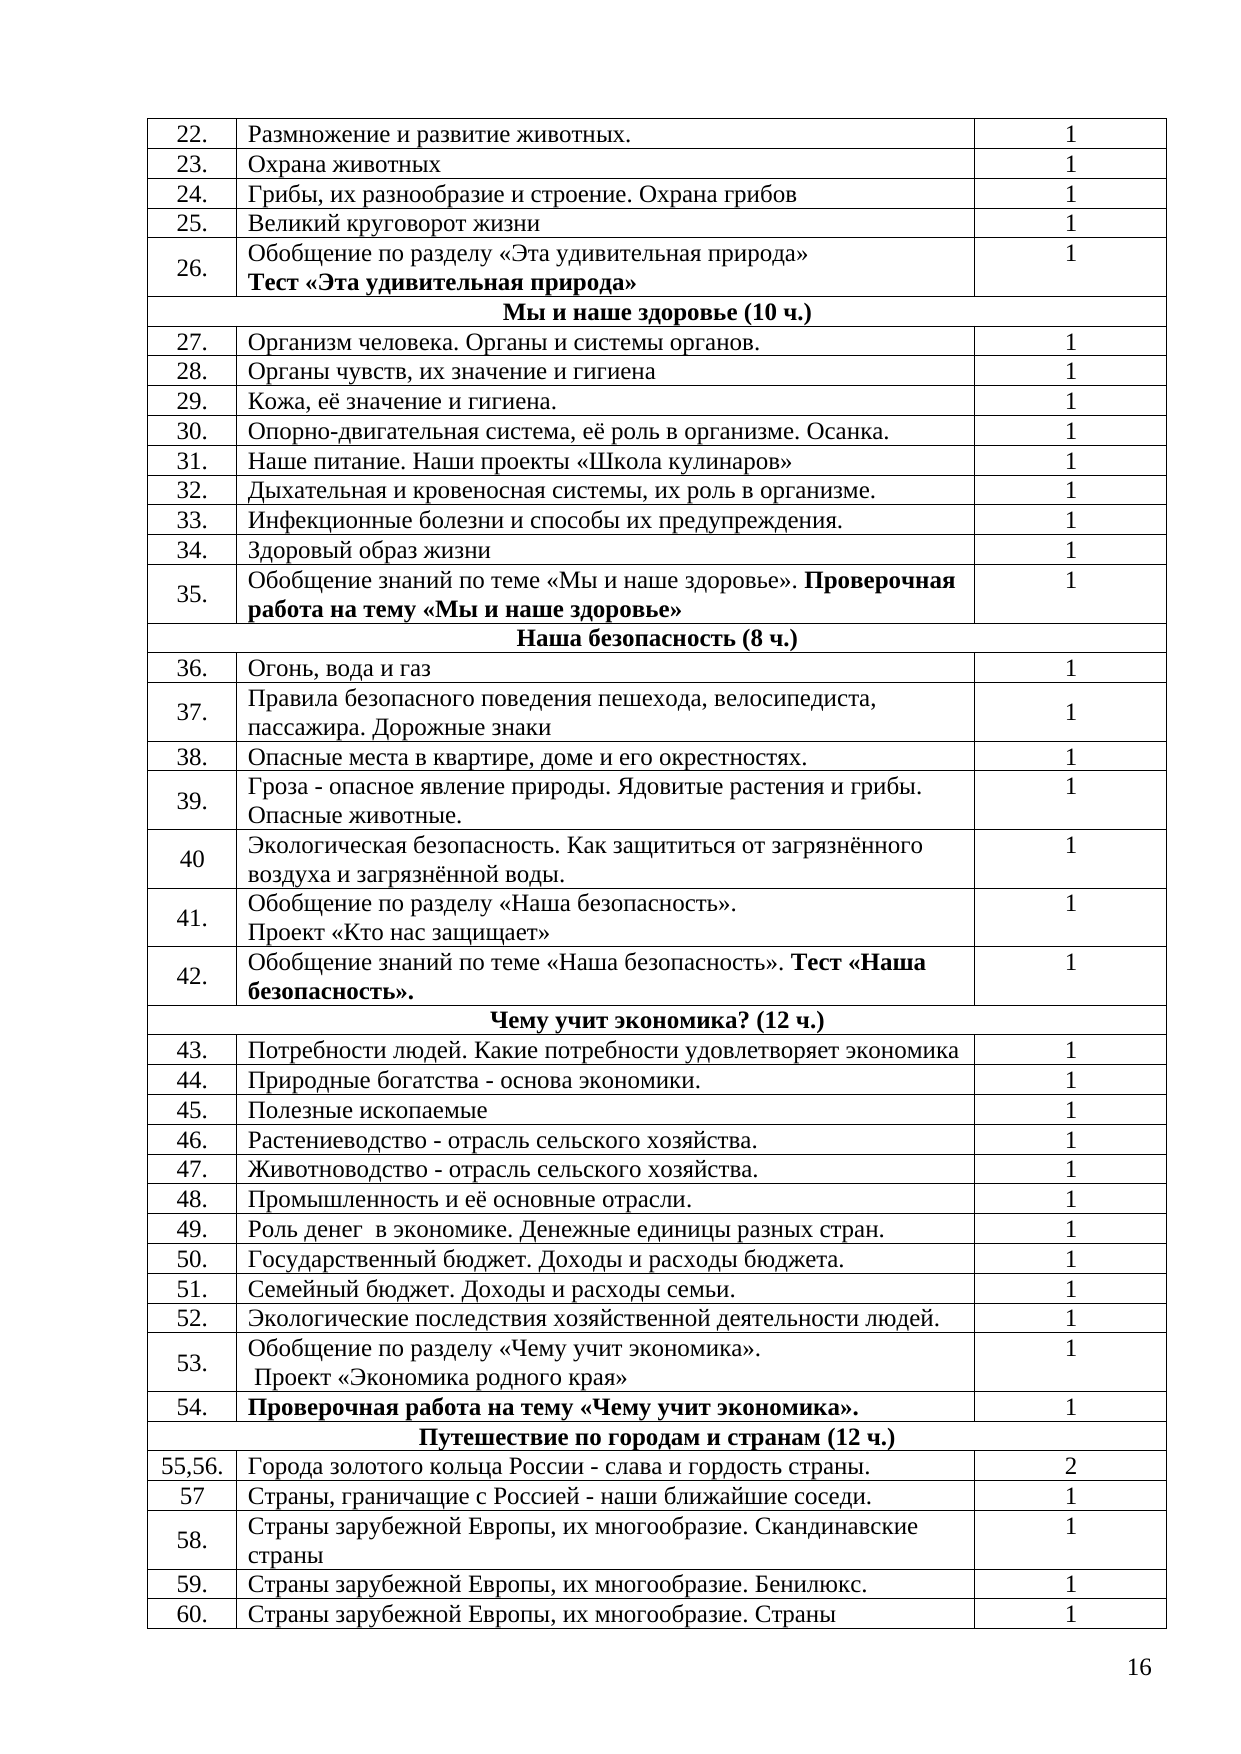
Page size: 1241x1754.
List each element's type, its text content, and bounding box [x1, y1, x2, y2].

table_cell 1 [975, 771, 1166, 829]
table_cell 29. [148, 386, 236, 415]
table_cell Природные богатства - основа экономики. [237, 1065, 974, 1094]
table_cell Обобщение по разделу «Эта удивительная природа» Тест «Эта удивительная природа» [237, 238, 974, 296]
table_cell 28. [148, 356, 236, 385]
table_cell Страны зарубежной Европы, их многообразие. Бенилюкс. [237, 1570, 974, 1598]
table_cell 59. [148, 1570, 236, 1598]
table_cell Города золотого кольца России - слава и гордость страны. [237, 1451, 974, 1480]
table_cell 1 [975, 416, 1166, 445]
table_cell 22. [148, 119, 236, 148]
table_cell 58. [148, 1511, 236, 1568]
table_cell 24. [148, 179, 236, 207]
table_cell 1 [975, 1065, 1166, 1094]
table_cell 1 [975, 565, 1166, 622]
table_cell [237, 1599, 974, 1628]
table_cell Кожа, её значение и гигиена. [237, 386, 974, 415]
table_cell 1 [975, 1570, 1166, 1598]
table_cell 1 [975, 238, 1166, 296]
table_cell Огонь, вода и газ [237, 653, 974, 682]
table_cell 25. [148, 209, 236, 237]
table_cell 42. [148, 947, 236, 1004]
table_cell 36. [148, 653, 236, 682]
table_cell 1 [975, 1125, 1166, 1153]
table_cell Животноводство - отрасль сельского хозяйства. [237, 1155, 974, 1183]
table_cell 51. [148, 1274, 236, 1302]
table_cell 1 [975, 1304, 1166, 1332]
table_cell Гроза - опасное явление природы. Ядовитые растения и грибы. Опасные животные. [237, 771, 974, 829]
table_cell Экологические последствия хозяйственной деятельности людей. [237, 1304, 974, 1332]
table_cell Чему учит экономика? (12 ч.) [148, 1006, 1166, 1034]
table_cell 1 [975, 1035, 1166, 1064]
table_cell 39. [148, 771, 236, 829]
table_cell 53. [148, 1333, 236, 1391]
table_cell Наша безопасность (8 ч.) [148, 624, 1166, 652]
table_cell 45. [148, 1095, 236, 1124]
table_cell Инфекционные болезни и способы их предупреждения. [237, 505, 974, 534]
table_cell 48. [148, 1184, 236, 1213]
table_cell 47. [148, 1155, 236, 1183]
table_cell Правила безопасного поведения пешехода, велосипедиста, пассажира. Дорожные знаки [237, 683, 974, 741]
table_cell 1 [975, 1392, 1166, 1421]
table_cell Роль денег в экономике. Денежные единицы разных стран. [237, 1214, 974, 1243]
table_cell 50. [148, 1244, 236, 1273]
table_cell Органы чувств, их значение и гигиена [237, 356, 974, 385]
table_cell Здоровый образ жизни [237, 535, 974, 564]
table_cell 1 [975, 889, 1166, 946]
table_cell 41. [148, 889, 236, 946]
table_cell 38. [148, 742, 236, 770]
table_cell 57 [148, 1481, 236, 1510]
table_cell 31. [148, 446, 236, 474]
table_cell 26. [148, 238, 236, 296]
table_cell 30. [148, 416, 236, 445]
table_cell 1 [975, 947, 1166, 1004]
table_cell 49. [148, 1214, 236, 1243]
table_cell 1 [975, 327, 1166, 355]
table_cell 1 [975, 505, 1166, 534]
table_cell 32. [148, 476, 236, 504]
table_cell 33. [148, 505, 236, 534]
table_cell 2 [975, 1451, 1166, 1480]
table_cell 1 [975, 446, 1166, 474]
table_cell Опасные места в квартире, доме и его окрестностях. [237, 742, 974, 770]
table_cell Обобщение знаний по теме «Мы и наше здоровье». Проверочная работа на тему «Мы и наше здоровье» [237, 565, 974, 622]
table_cell 60. [148, 1599, 236, 1628]
table_cell Грибы, их разнообразие и строение. Охрана грибов [237, 179, 974, 207]
table_cell 55,56. [148, 1451, 236, 1480]
table_cell Опорно-двигательная система, её роль в организме. Осанка. [237, 416, 974, 445]
table_cell Великий круговорот жизни [237, 209, 974, 237]
table_cell Проверочная работа на тему «Чему учит экономика». [237, 1392, 974, 1421]
table_cell 43. [148, 1035, 236, 1064]
table_cell 52. [148, 1304, 236, 1332]
table_cell Полезные ископаемые [237, 1095, 974, 1124]
table_cell Страны, граничащие с Россией - наши ближайшие соседи. [237, 1481, 974, 1510]
table_cell 1 [975, 1155, 1166, 1183]
table_cell Мы и наше здоровье (10 ч.) [148, 297, 1166, 326]
table_cell 1 [975, 535, 1166, 564]
table_cell Потребности людей. Какие потребности удовлетворяет экономика [237, 1035, 974, 1064]
table_cell Обобщение по разделу «Чему учит экономика». Проект «Экономика родного края» [237, 1333, 974, 1391]
table_cell 1 [975, 683, 1166, 741]
table_cell 1 [975, 356, 1166, 385]
table_cell Обобщение по разделу «Наша безопасность». Проект «Кто нас защищает» [237, 889, 974, 946]
table_cell 1 [975, 179, 1166, 207]
table_cell 46. [148, 1125, 236, 1153]
table_cell Государственный бюджет. Доходы и расходы бюджета. [237, 1244, 974, 1273]
table_cell 1 [975, 149, 1166, 178]
table_cell Путешествие по городам и странам (12 ч.) [148, 1422, 1166, 1450]
table_cell Семейный бюджет. Доходы и расходы семьи. [237, 1274, 974, 1302]
table_cell 1 [975, 1184, 1166, 1213]
table_cell Экологическая безопасность. Как защититься от загрязнённого воздуха и загрязнённой воды. [237, 830, 974, 887]
table_cell 1 [975, 1599, 1166, 1628]
table_cell Растениеводство - отрасль сельского хозяйства. [237, 1125, 974, 1153]
table_cell 23. [148, 149, 236, 178]
table_cell Размножение и развитие животных. [237, 119, 974, 148]
table_cell 1 [975, 1481, 1166, 1510]
table_cell 1 [975, 830, 1166, 887]
table_cell 35. [148, 565, 236, 622]
table_cell 1 [975, 1244, 1166, 1273]
table_cell Промышленность и её основные отрасли. [237, 1184, 974, 1213]
table_cell Охрана животных [237, 149, 974, 178]
table_cell 1 [975, 653, 1166, 682]
table_cell 1 [975, 209, 1166, 237]
table_cell 1 [975, 476, 1166, 504]
table_cell 1 [975, 1095, 1166, 1124]
table_cell 1 [975, 1511, 1166, 1568]
table_cell 37. [148, 683, 236, 741]
table_cell Обобщение знаний по теме «Наша безопасность». Тест «Наша безопасность». [237, 947, 974, 1004]
table_cell 1 [975, 742, 1166, 770]
table_cell 40 [148, 830, 236, 887]
table_cell 27. [148, 327, 236, 355]
table_cell 1 [975, 1333, 1166, 1391]
table_cell 1 [975, 1214, 1166, 1243]
table_cell Страны зарубежной Европы, их многообразие. Скандинавские страны [237, 1511, 974, 1568]
table_cell Организм человека. Органы и системы органов. [237, 327, 974, 355]
table_cell 1 [975, 1274, 1166, 1302]
table_cell 44. [148, 1065, 236, 1094]
table_cell 54. [148, 1392, 236, 1421]
table_cell 34. [148, 535, 236, 564]
table_cell 1 [975, 386, 1166, 415]
table_cell Дыхательная и кровеносная системы, их роль в организме. [237, 476, 974, 504]
table_cell Наше питание. Наши проекты «Школа кулинаров» [237, 446, 974, 474]
table_cell 1 [975, 119, 1166, 148]
